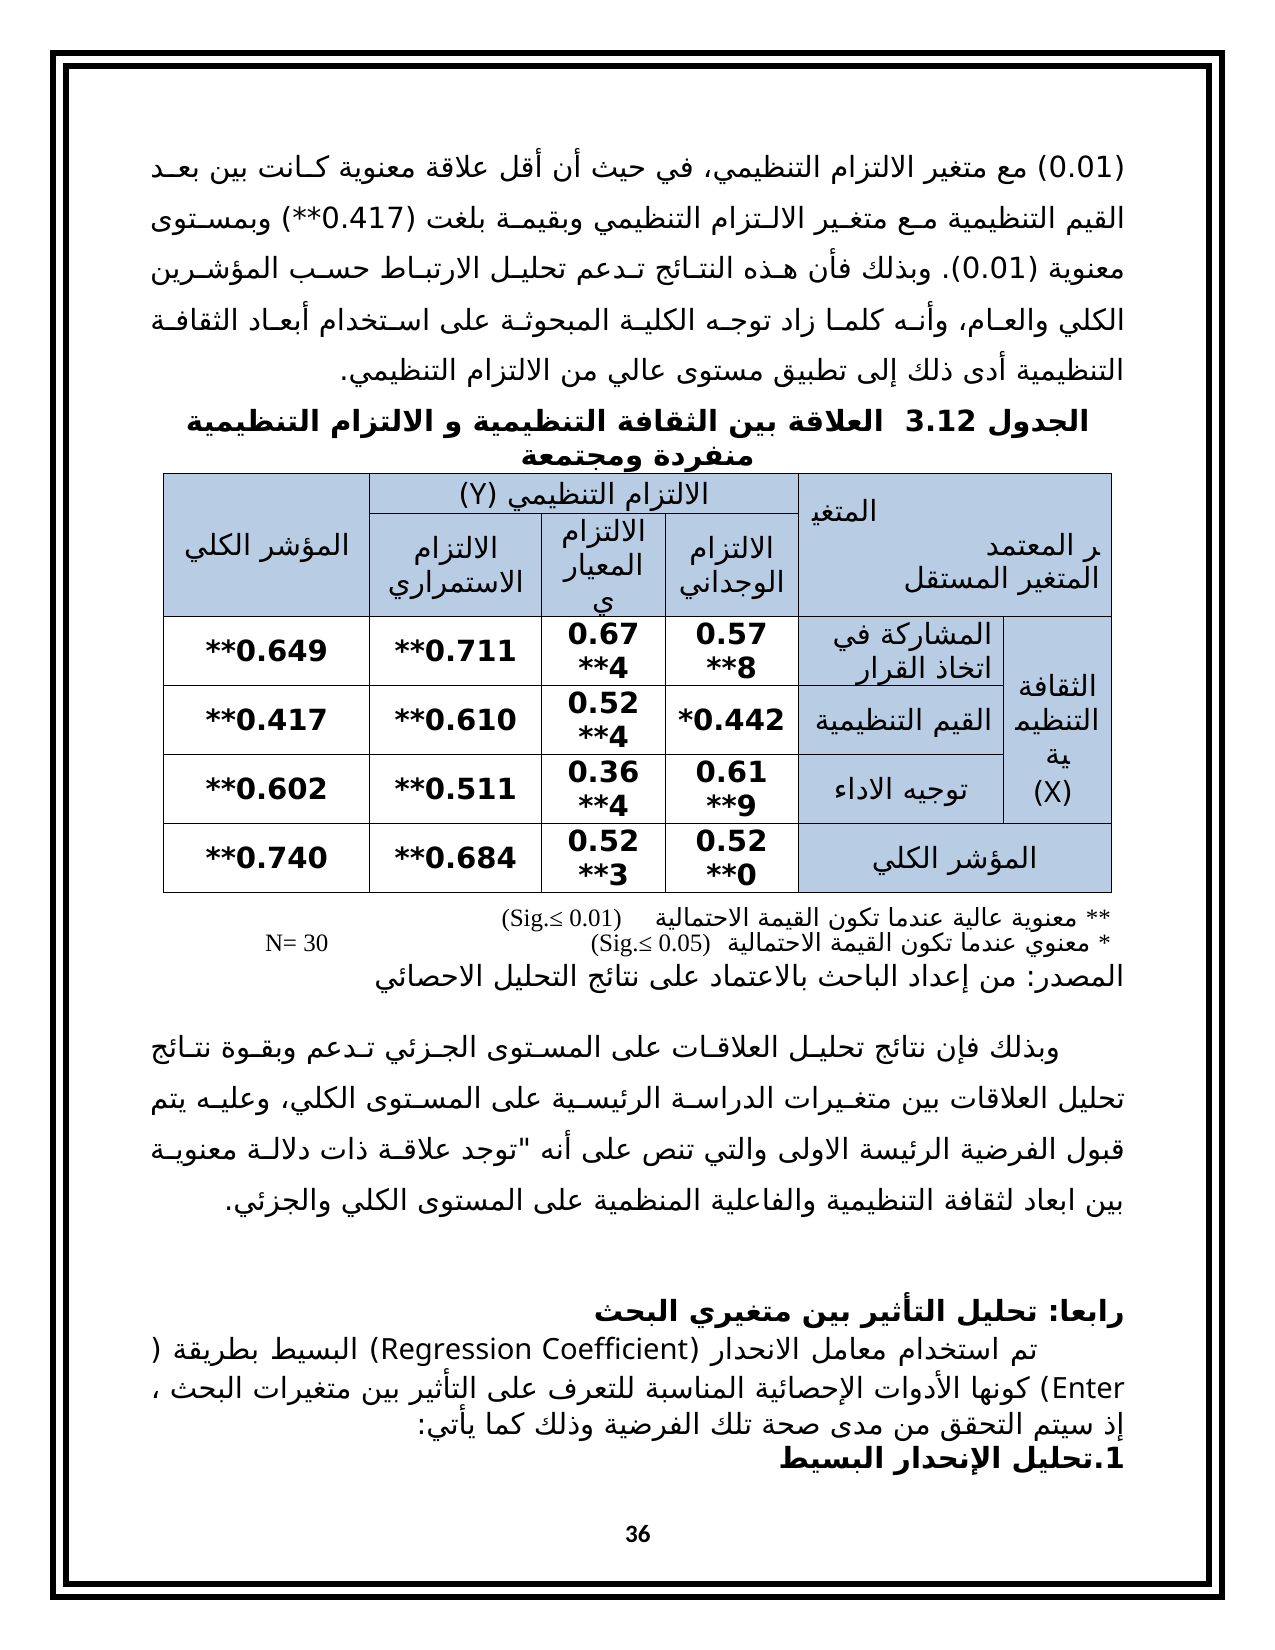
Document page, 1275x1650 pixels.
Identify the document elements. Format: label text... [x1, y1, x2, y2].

table_cell 0.511** [370, 755, 541, 823]
table_cell 0.684** [370, 824, 541, 892]
table_cell 0.740** [164, 824, 369, 892]
text رابعا: تحليل التأثير بين متغيري البحث [150, 1294, 1125, 1328]
table_cell 0.610** [370, 686, 541, 754]
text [150, 150, 1125, 388]
table_header المتغير المعتمد المتغير المستقل [799, 474, 1111, 616]
table_cell 0.364** [542, 755, 665, 823]
table_cell 0.649** [164, 617, 369, 685]
table_header الالتزام التنظيمي (Y) [370, 474, 798, 513]
table_cell 0.711** [370, 617, 541, 685]
table_cell 0.619** [666, 755, 798, 823]
text المصدر: من إعداد الباحث بالاعتماد على نتائج التحليل الاحصائي [150, 959, 1125, 993]
table_cell 0.578** [666, 617, 798, 685]
table_cell 0.523** [542, 824, 665, 892]
table_cell 0.674** [542, 617, 665, 685]
table_cell الثقافة التنظيمية (X) [1004, 617, 1111, 823]
table_cell 0.520** [666, 824, 798, 892]
table_cell المؤشر الكلي [799, 824, 1111, 892]
table_cell الالتزام الاستمراري [370, 514, 541, 616]
table_cell 0.524** [542, 686, 665, 754]
table_cell الالتزام المعياري [542, 514, 665, 616]
table_cell 0.442* [666, 686, 798, 754]
table_cell المشاركة في اتخاذ القرار [799, 617, 1003, 685]
table_cell الالتزام الوجداني [666, 514, 798, 616]
table_cell توجيه الاداء [799, 755, 1003, 823]
text 1.تحليل الإنحدار البسيط [150, 1441, 1125, 1475]
text الجدول 3.12 العلاقة بين الثقافة التنظيمية و الالتزام التنظيمية منفردة ومجتمعة [150, 405, 1125, 473]
text تم استخدام معامل الانحدار (Regression Coefficient) البسيط بطريقة (Enter) كونها الأدوات الإحصائية المناسبة للتعرف على التأثير بين متغيرات البحث ، إذ سيتم التحقق من مدى صحة تلك الفرضية وذلك كما يأتي: [150, 1328, 1125, 1441]
table_cell 0.602** [164, 755, 369, 823]
text وبذلك فإن نتائج تحليل العلاقات على المستوى الجزئي تدعم وبقوة نتائج تحليل العلاقات بين متغيرات الدراسة الرئيسية على المستوى الكلي، وعليه يتم قبول الفرضية الرئيسة الاولى والتي تنص على أنه "توجد علاقة ذات دلالة معنوية بين ابعاد لثقافة التنظيمية والفاعلية المنظمية على المستوى الكلي والجزئي. [150, 1031, 1125, 1217]
table_header المؤشر الكلي [164, 474, 369, 616]
table_cell 0.417** [164, 686, 369, 754]
table_cell القيم التنظيمية [799, 686, 1003, 754]
